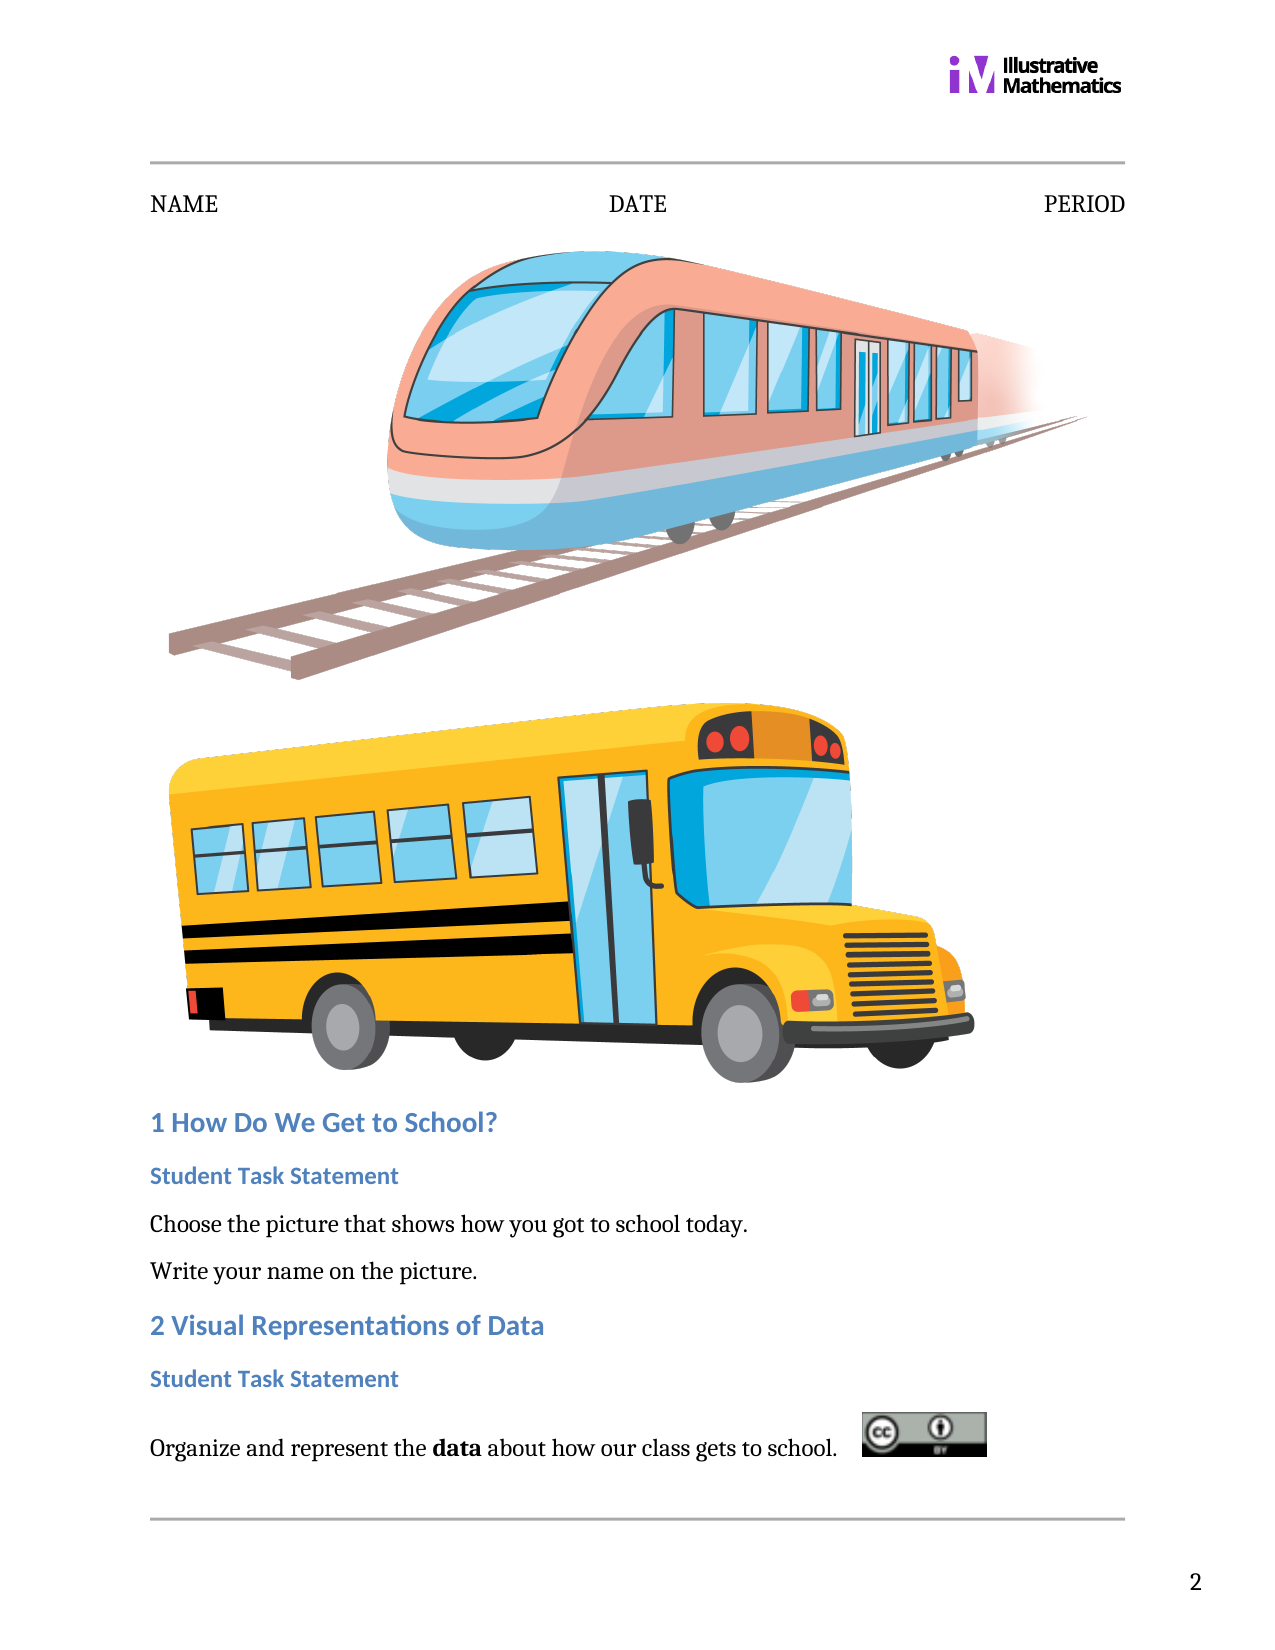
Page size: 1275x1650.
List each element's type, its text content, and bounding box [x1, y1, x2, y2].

subtitle 2 Visual Representations of Data [150, 1307, 1125, 1342]
picture [862, 1412, 987, 1457]
picture [949, 55, 1121, 93]
text Organize and represent the data about how our class gets to school. [150, 1412, 1125, 1462]
picture [168, 698, 975, 1083]
subtitle 1 How Do We Get to School? [150, 1104, 1125, 1139]
picture [168, 247, 1088, 680]
text Choose the picture that shows how you got to school today. [150, 1209, 1125, 1238]
text Write your name on the picture. [150, 1257, 1125, 1286]
subtitle Student Task Statement [150, 1363, 1125, 1394]
subtitle Student Task Statement [150, 1160, 1125, 1191]
